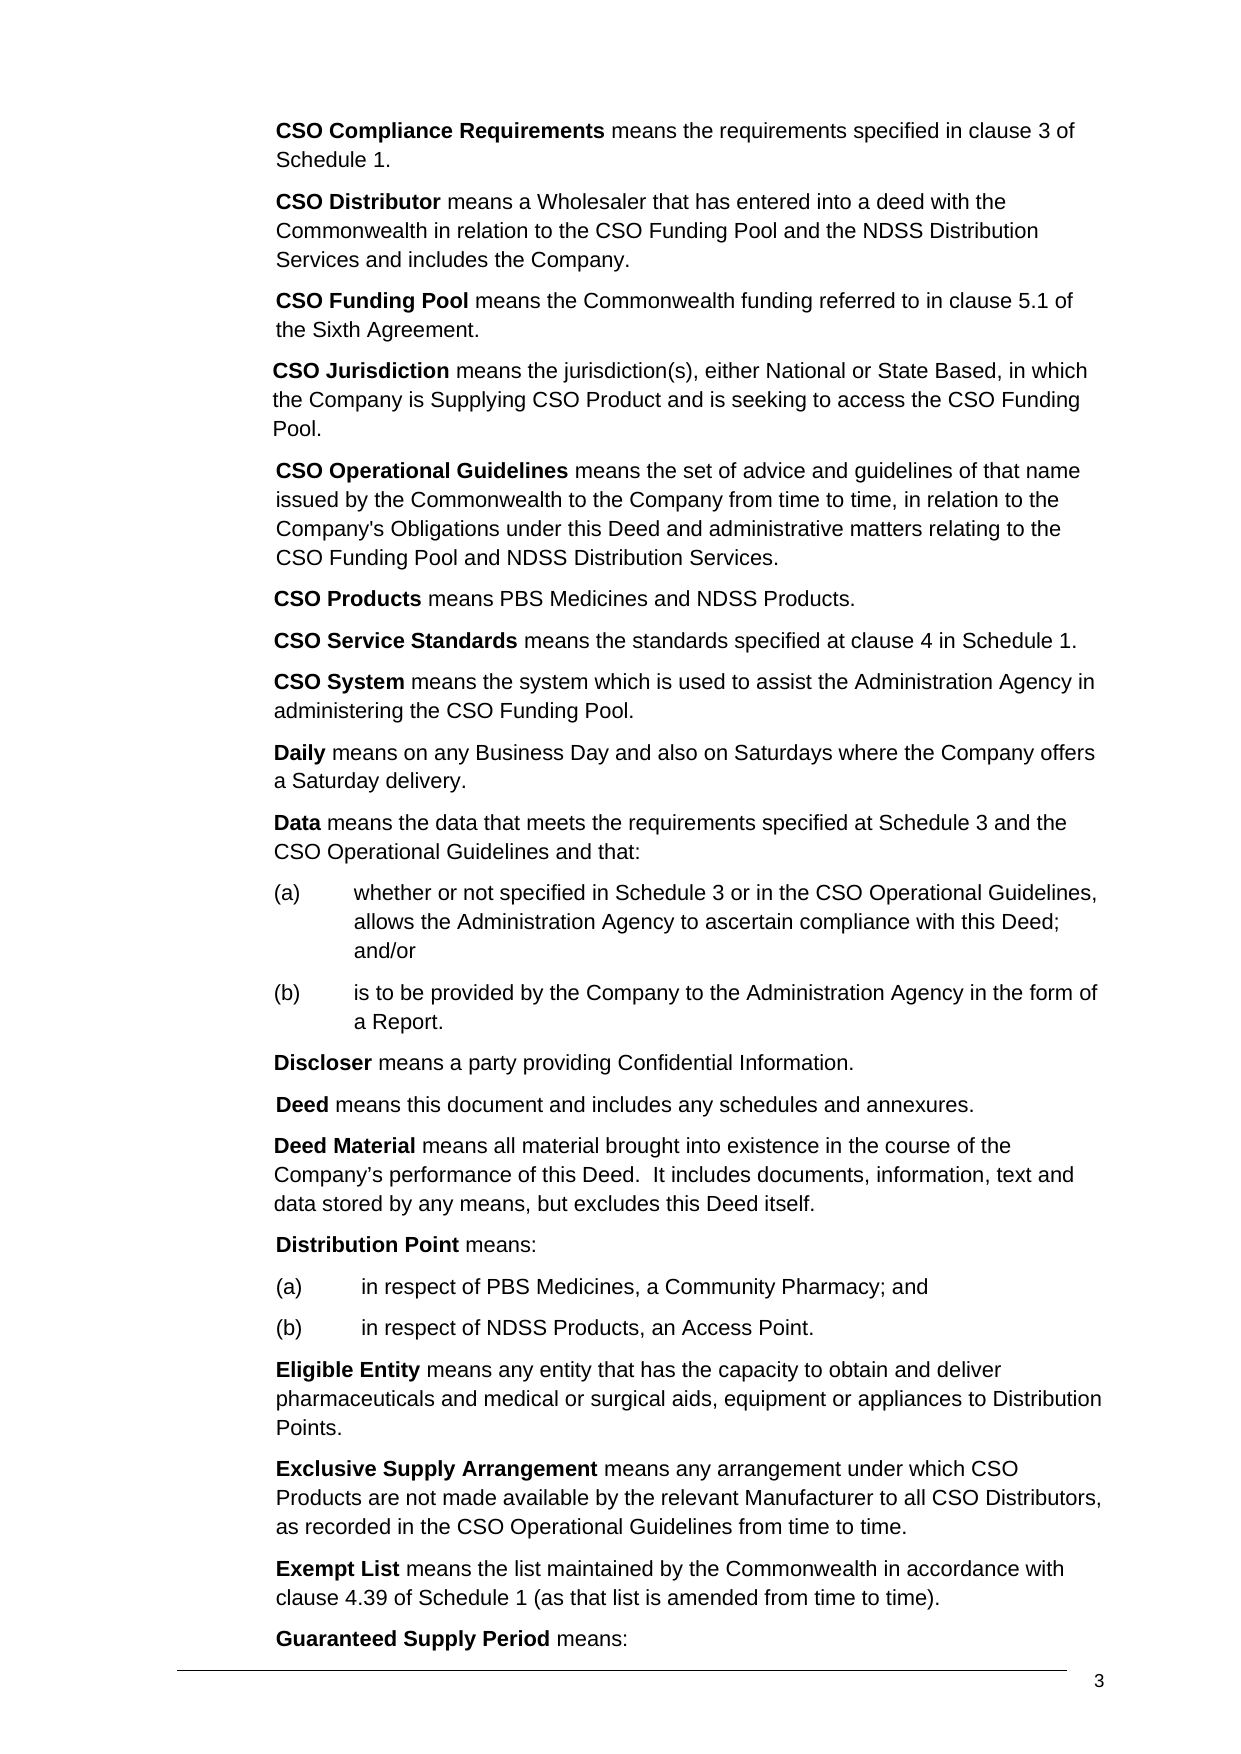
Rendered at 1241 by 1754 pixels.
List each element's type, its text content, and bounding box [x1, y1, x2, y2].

list Discloser means a party providing Confidential Information. [273, 1050, 1104, 1075]
list Exempt List means the list maintained by the Commonwealth in accordance with clause 4.39 of Schedule 1 (as that list is amended from time to time). [276, 1555, 1104, 1609]
list Exclusive Supply Arrangement means any arrangement under which CSO Products are not made available by the relevant Manufacturer to all CSO Distributors, as recorded in the CSO Operational Guidelines from time to time. [276, 1456, 1104, 1539]
list whether or not specified in Schedule 3 or in the CSO Operational Guidelines, allows the Administration Agency to ascertain compliance with this Deed; and/or [273, 880, 1104, 963]
list in respect of PBS Medicines, a Community Pharmacy; and [276, 1274, 1104, 1299]
text CSO Compliance Requirements means the requirements specified in clause 3 of Schedule 1. [276, 118, 1104, 172]
list CSO Service Standards means the standards specified at clause 4 in Schedule 1. [273, 627, 1104, 653]
list Eligible Entity means any entity that has the capacity to obtain and deliver pharmaceuticals and medical or surgical aids, equipment or appliances to Distribution Points. [276, 1357, 1104, 1440]
list in respect of NDSS Products, an Access Point. [276, 1315, 1104, 1340]
text is to be provided by the Company to the Administration Agency in the form of a Report. [273, 979, 1104, 1034]
list Data means the data that meets the requirements specified at Schedule 3 and the CSO Operational Guidelines and that: [273, 810, 1104, 864]
text CSO Jurisdiction means the jurisdiction(s), either National or State Based, in which the Company is Supplying CSO Product and is seeking to access the CSO Funding Pool. [272, 358, 1104, 441]
list Distribution Point means: [276, 1232, 1104, 1257]
text CSO Funding Pool means the Commonwealth funding referred to in clause 5.1 of the Sixth Agreement. [276, 288, 1104, 342]
list Deed Material means all material brought into existence in the course of the Company’s performance of this Deed. It includes documents, information, text and data stored by any means, but excludes this Deed itself. [273, 1133, 1104, 1216]
list CSO System means the system which is used to assist the Administration Agency in administering the CSO Funding Pool. [273, 669, 1104, 723]
text CSO Distributor means a Wholesaler that has entered into a deed with the Commonwealth in relation to the CSO Funding Pool and the NDSS Distribution Services and includes the Company. [276, 188, 1104, 272]
list Guaranteed Supply Period means: [276, 1626, 1104, 1651]
list Deed means this document and includes any schedules and annexures. [276, 1091, 1104, 1117]
list CSO Products means PBS Medicines and NDSS Products. [273, 586, 1104, 611]
text CSO Operational Guidelines means the set of advice and guidelines of that name issued by the Commonwealth to the Company from time to time, in relation to the Company's Obligations under this Deed and administrative matters relating to the CSO Funding Pool and NDSS Distribution Services. [276, 458, 1104, 570]
list Daily means on any Business Day and also on Saturdays where the Company offers a Saturday delivery. [273, 739, 1104, 793]
